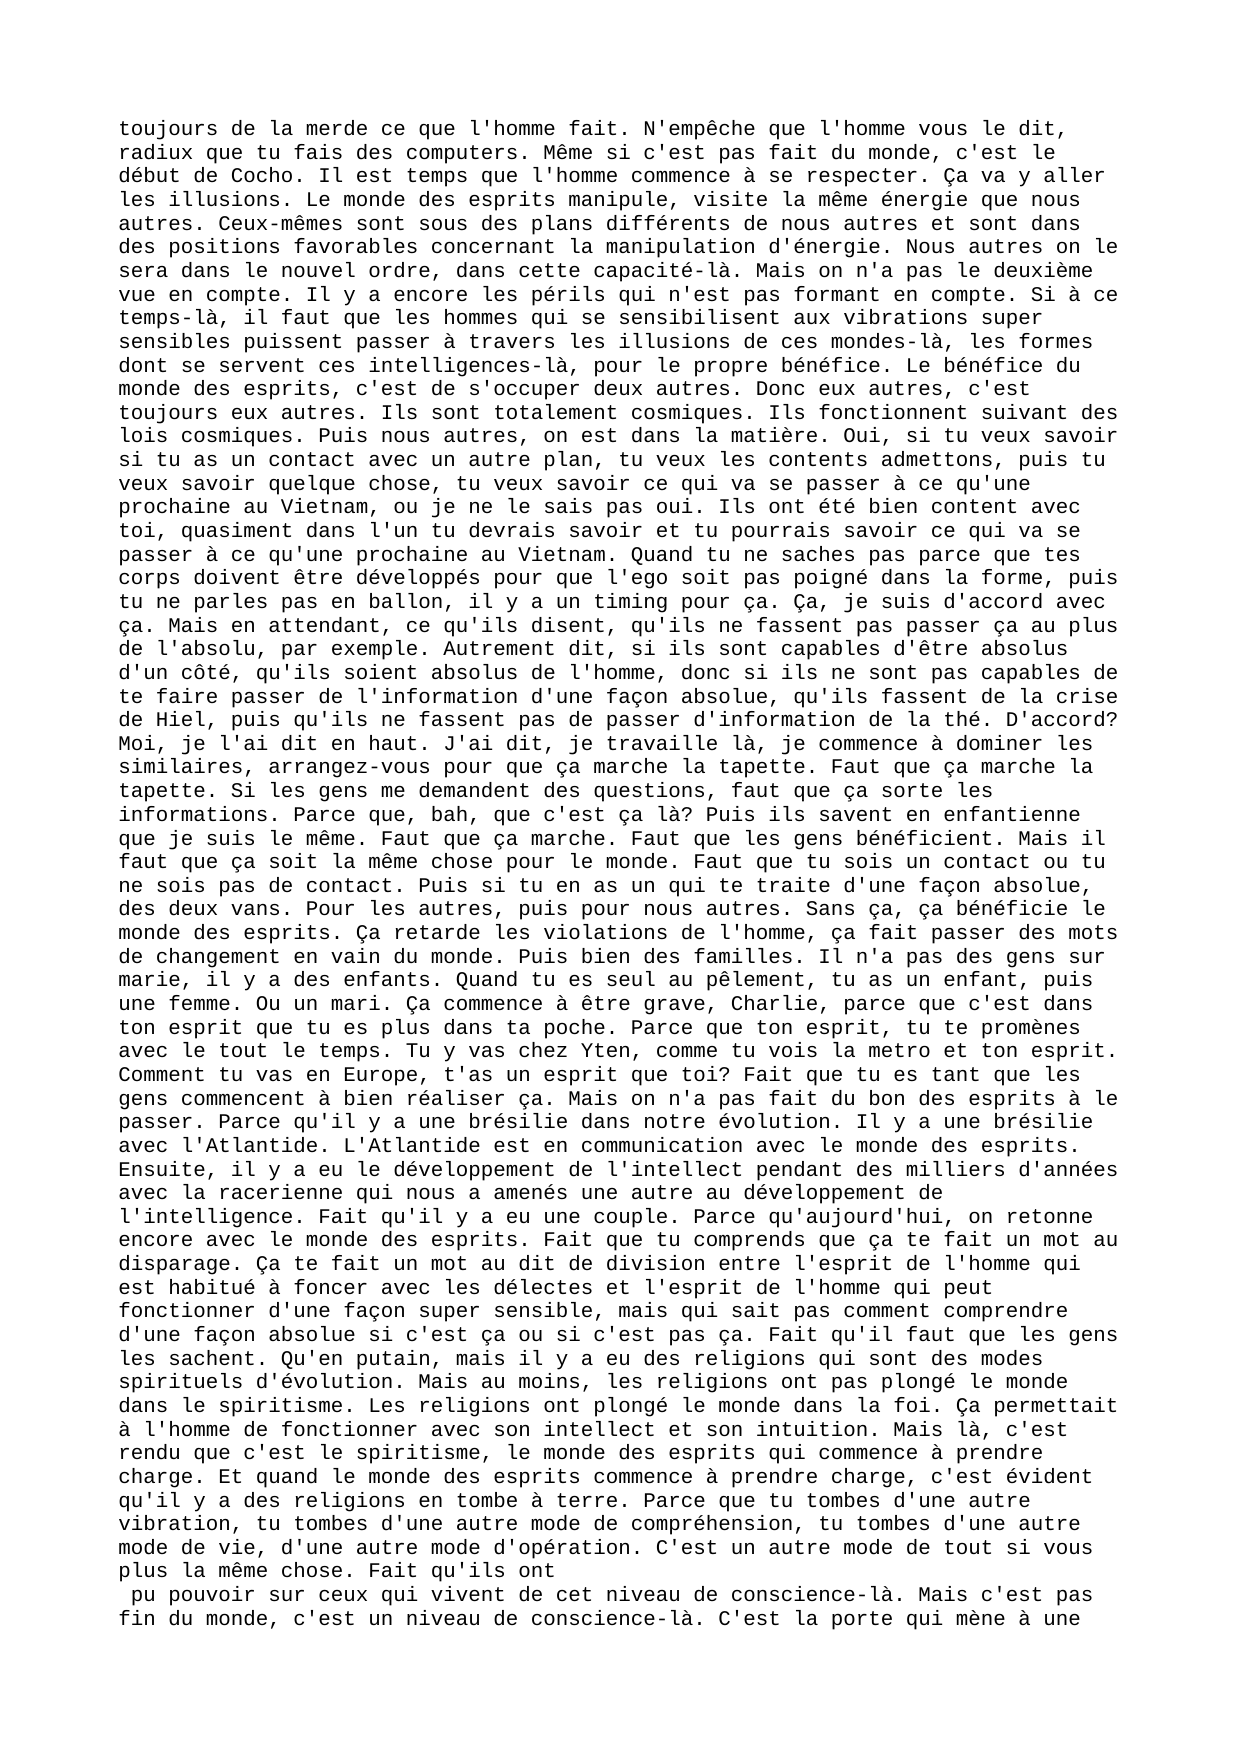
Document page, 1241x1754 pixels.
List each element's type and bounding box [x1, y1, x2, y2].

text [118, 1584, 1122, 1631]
text [118, 118, 1122, 1584]
